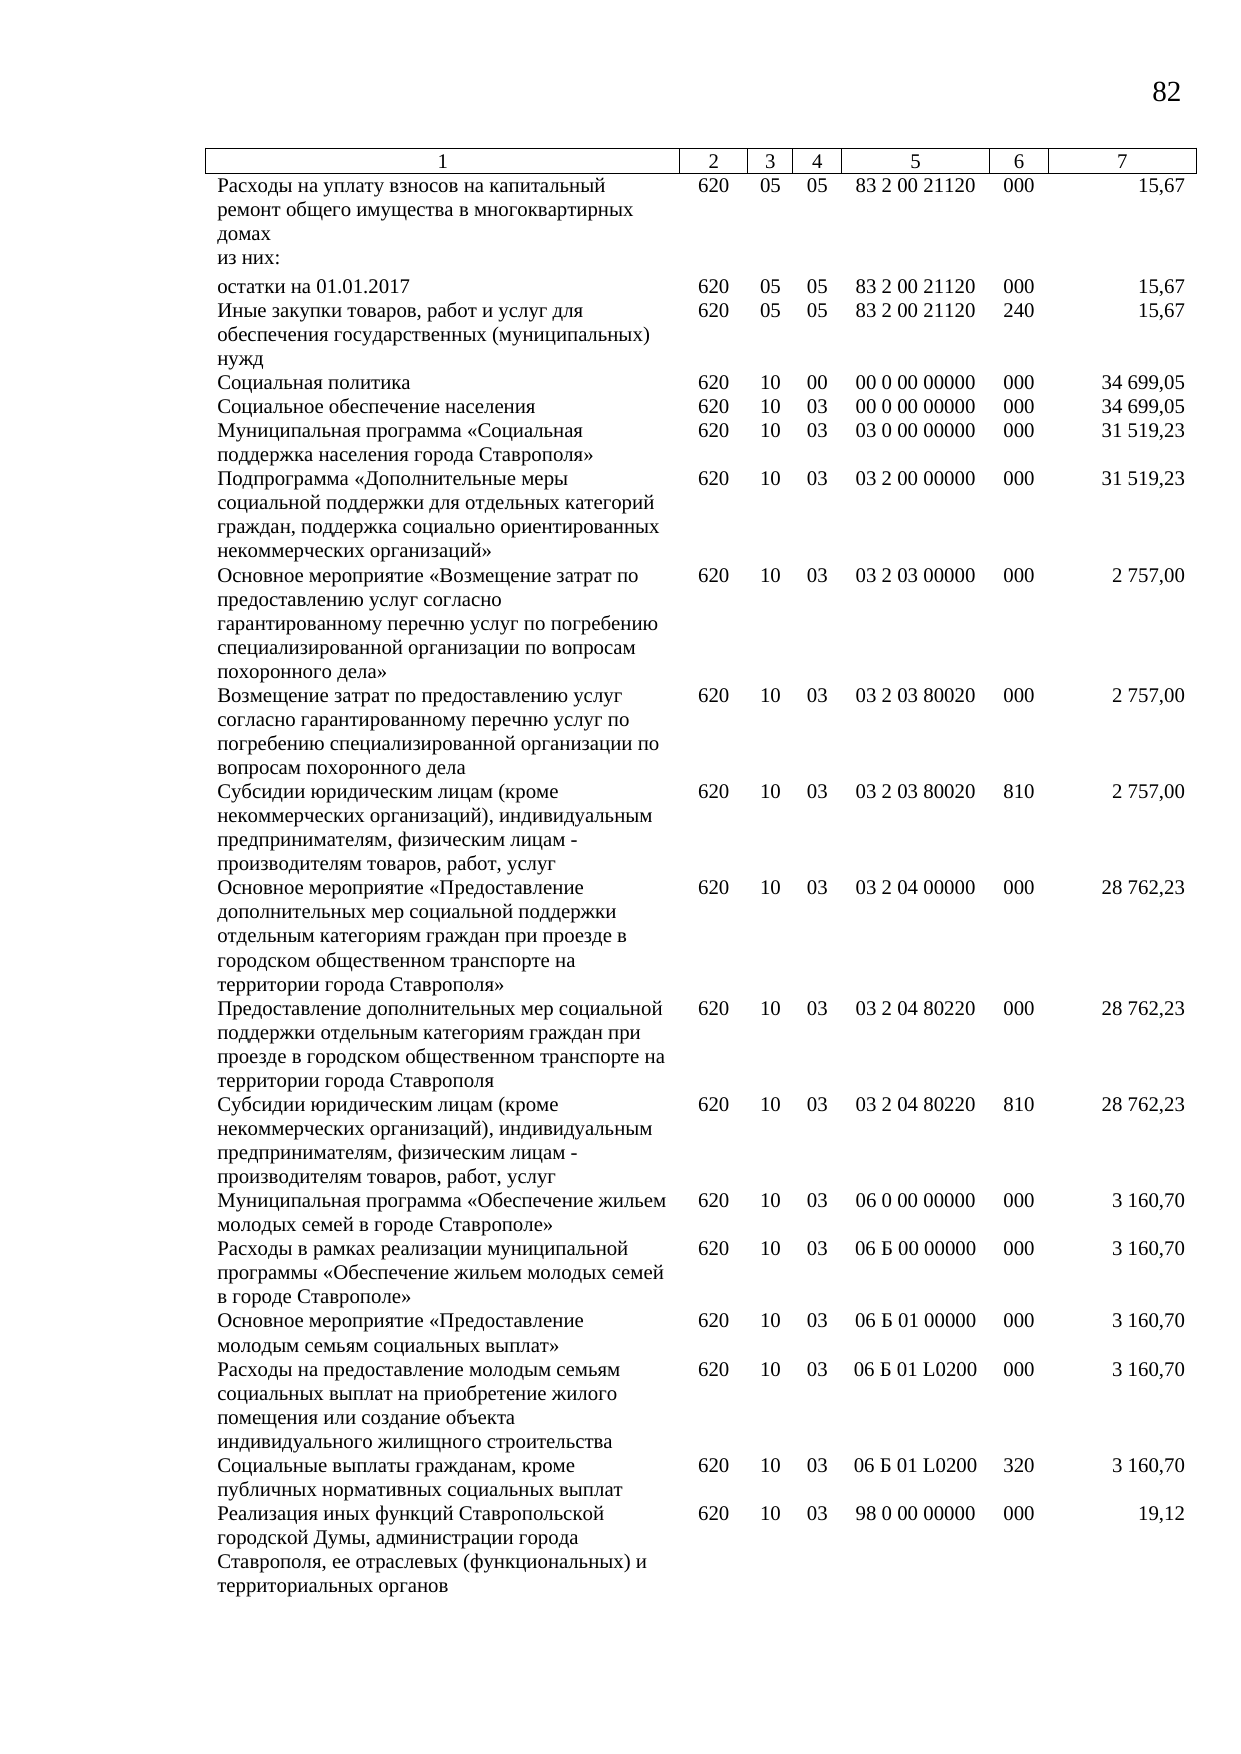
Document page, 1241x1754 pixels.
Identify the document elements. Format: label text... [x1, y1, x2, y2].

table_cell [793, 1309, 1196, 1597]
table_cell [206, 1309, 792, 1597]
table_header 3 [748, 149, 792, 173]
table_header 4 [793, 149, 841, 173]
table_header 2 [680, 149, 747, 173]
table_header 1 [206, 149, 679, 173]
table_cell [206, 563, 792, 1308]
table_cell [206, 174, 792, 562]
table_header 7 [1049, 149, 1196, 173]
table_header 6 [990, 149, 1048, 173]
table_header 5 [842, 149, 989, 173]
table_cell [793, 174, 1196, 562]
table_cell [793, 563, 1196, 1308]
